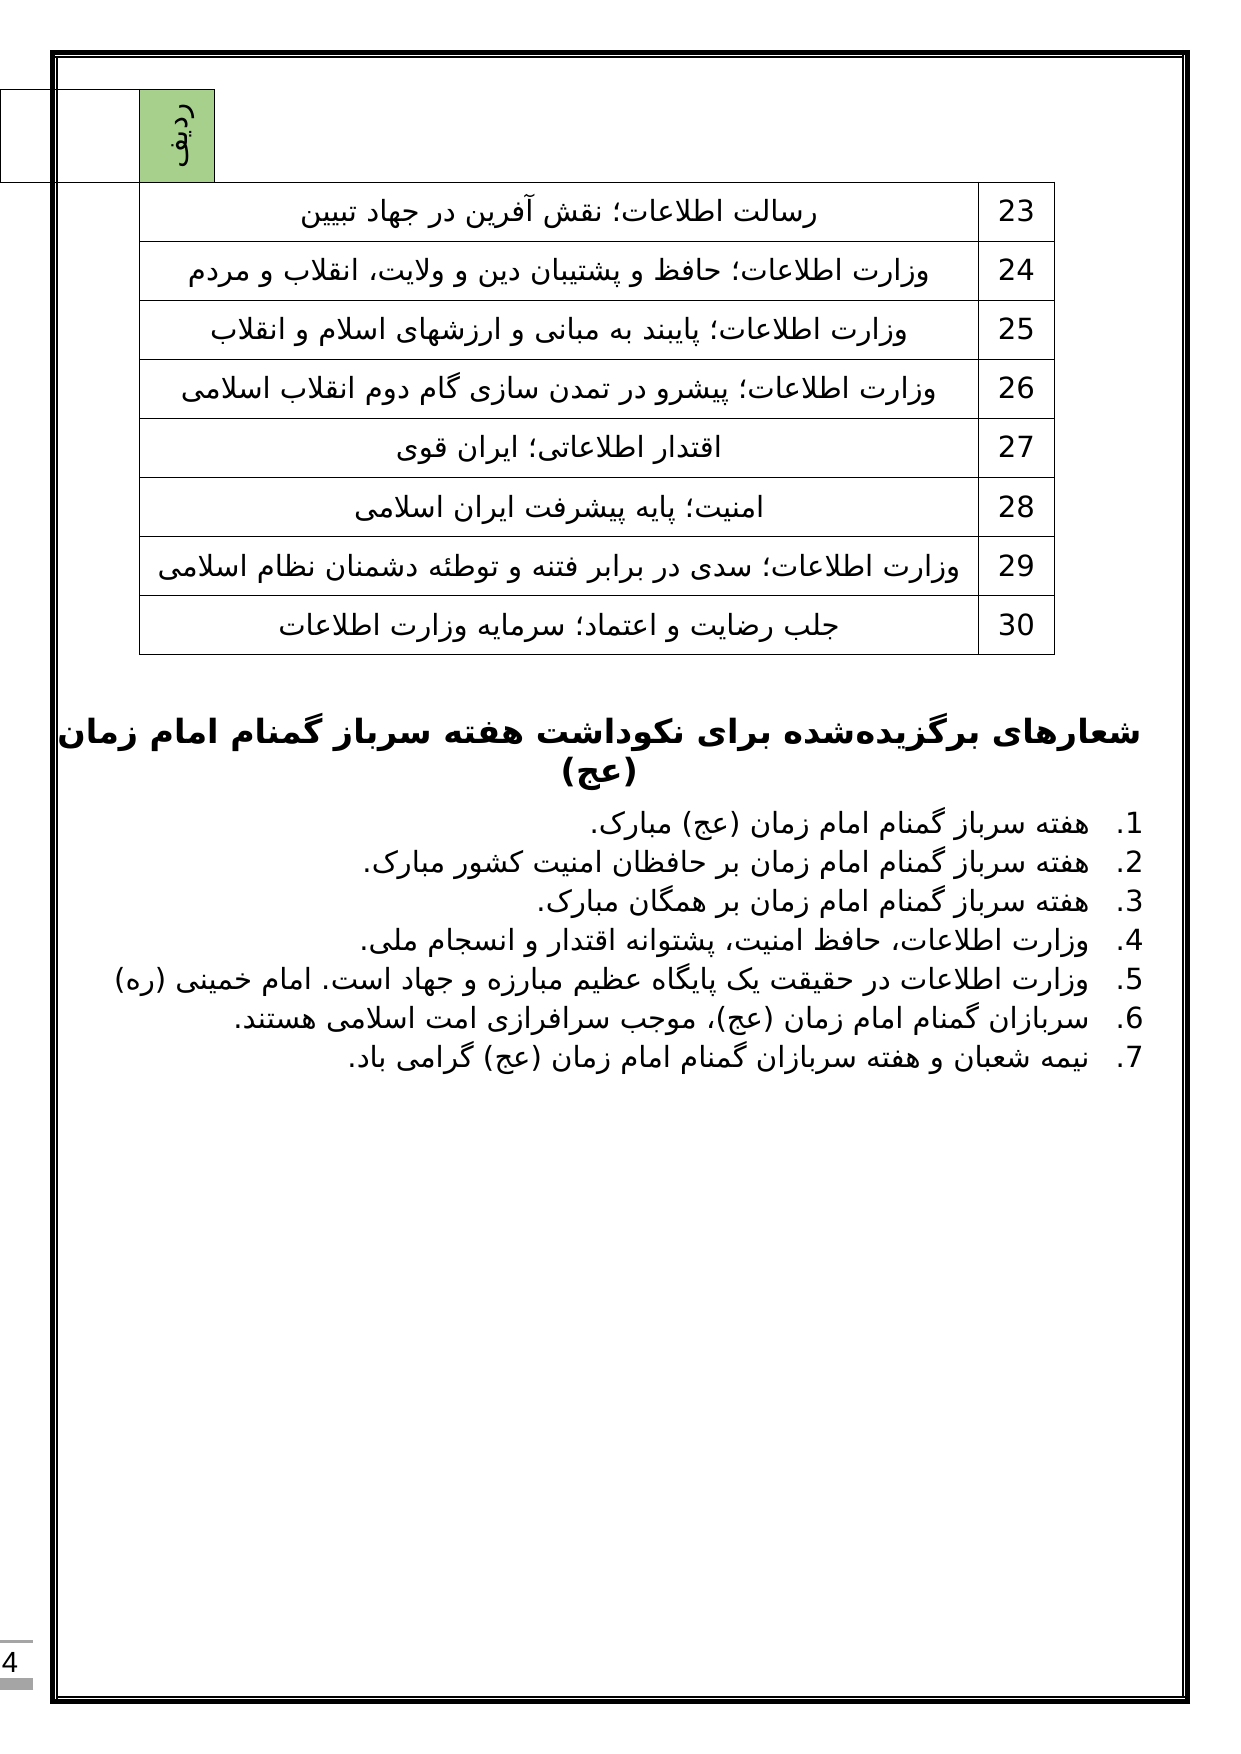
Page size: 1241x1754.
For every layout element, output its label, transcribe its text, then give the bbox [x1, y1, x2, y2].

table_cell وزارت اطلاعات؛ حافظ و پشتیبان دین و ولایت، انقلاب و مردم [140, 242, 978, 300]
table_cell 27 [979, 419, 1054, 477]
list وزارت اطلاعات در حقیقت یک پایگاه عظیم مبارزه و جهاد است. امام خمینی (ره) [103, 963, 1116, 997]
list سربازان گمنام امام زمان (عج)، موجب سرافرازی امت اسلامی هستند. [103, 1002, 1116, 1036]
table_cell 28 [979, 478, 1054, 536]
text شعارهای برگزیده‌شده برای نکوداشت هفته سرباز گمنام امام زمان (عج) [58, 712, 1154, 790]
table_cell وزارت اطلاعات؛ پیشرو در تمدن سازی گام دوم انقلاب اسلامی [140, 360, 978, 418]
table_cell امنیت؛ پایه پیشرفت ایران اسلامی [140, 478, 978, 536]
table_cell 29 [979, 537, 1054, 595]
list وزارت اطلاعات، حافظ امنیت، پشتوانه اقتدار و انسجام ملی. [103, 924, 1116, 958]
table_cell وزارت اطلاعات؛ پایبند به مبانی و ارزشهای اسلام و انقلاب [140, 301, 978, 359]
table_cell رسالت اطلاعات؛ نقش آفرین در جهاد تبیین [140, 183, 978, 241]
table_cell 26 [979, 360, 1054, 418]
list هفته سرباز گمنام امام زمان بر همگان مبارک. [103, 885, 1116, 919]
table_cell 23 [979, 183, 1054, 241]
table_cell 25 [979, 301, 1054, 359]
list نیمه شعبان و هفته سربازان گمنام امام زمان (عج) گرامی باد. [103, 1041, 1116, 1074]
list هفته سرباز گمنام امام زمان (عج) مبارک. [103, 807, 1116, 841]
list هفته سرباز گمنام امام زمان ‌بر حافظان امنیت کشور مبارک. [103, 846, 1116, 880]
table_cell وزارت اطلاعات؛ سدی در برابر فتنه و توطئه دشمنان نظام اسلامی [140, 537, 978, 595]
table_cell جلب رضایت و اعتماد؛ سرمایه وزارت اطلاعات [140, 596, 978, 654]
table_cell 30 [979, 596, 1054, 654]
table_cell اقتدار اطلاعاتی؛ ایران قوی [140, 419, 978, 477]
table_cell 24 [979, 242, 1054, 300]
table_header ردیف [140, 90, 214, 182]
